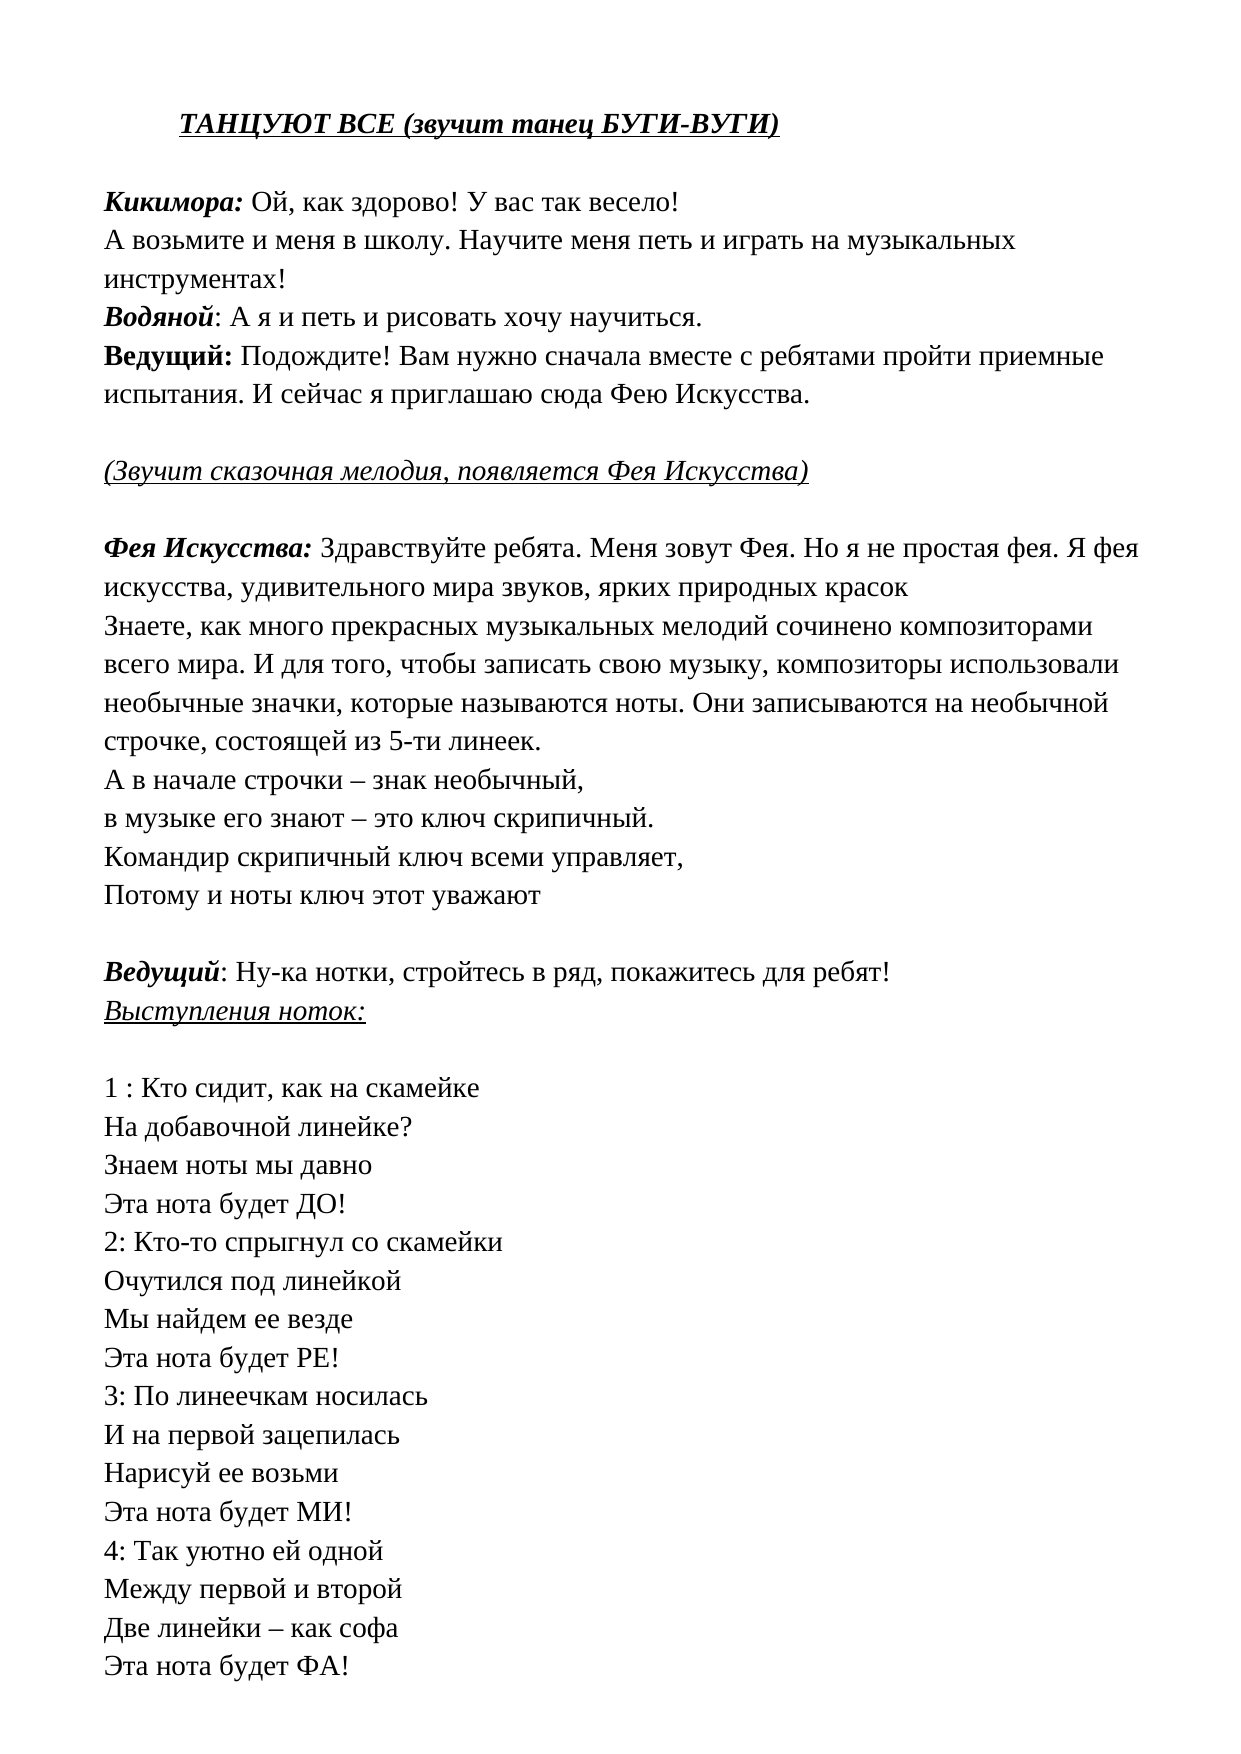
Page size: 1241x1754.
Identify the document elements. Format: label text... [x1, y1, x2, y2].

text 2: Кто-то спрыгнул со скамейки [103, 1224, 1152, 1258]
text А в начале строчки – знак необычный, [103, 762, 1152, 795]
text Две линейки – как софа [103, 1610, 1152, 1643]
text Кикимора: Ой, как здорово! У вас так весело! [103, 184, 1152, 217]
text Очутился под линейкой [103, 1263, 1152, 1296]
text Эта нота будет ФА! [103, 1648, 1152, 1682]
text (Звучит сказочная мелодия, появляется Фея Искусства) [103, 453, 1152, 487]
text Ведущий: Подождите! Вам нужно сначала вместе с ребятами пройти приемные испытания. И сейчас я приглашаю сюда Фею Искусства. [103, 338, 1152, 410]
text 3: По линеечкам носилась [103, 1378, 1152, 1412]
text И на первой зацепилась [103, 1417, 1152, 1451]
text в музыке его знают – это ключ скрипичный. [103, 800, 1152, 834]
text 4: Так уютно ей одной [103, 1533, 1152, 1566]
text Мы найдем ее везде [103, 1301, 1152, 1335]
text Эта нота будет ДО! [103, 1186, 1152, 1219]
text Эта нота будет МИ! [103, 1494, 1152, 1528]
text Водяной: А я и петь и рисовать хочу научиться. [103, 299, 1152, 333]
text Фея Искусства: Здравствуйте ребята. Меня зовут Фея. Но я не простая фея. Я фея искусства, удивительного мира звуков, ярких природных красок [103, 531, 1152, 603]
text Между первой и второй [103, 1571, 1152, 1605]
text Командир скрипичный ключ всеми управляет, [103, 839, 1152, 872]
text А возьмите и меня в школу. Научите меня петь и играть на музыкальных инструментах! [103, 222, 1152, 294]
text Знаем ноты мы давно [103, 1147, 1152, 1181]
text Эта нота будет РЕ! [103, 1340, 1152, 1373]
text Выступления ноток: [103, 993, 1152, 1027]
text ТАНЦУЮТ ВСЕ (звучит танец БУГИ-ВУГИ) [178, 107, 1152, 140]
text Знаете, как много прекрасных музыкальных мелодий сочинено композиторами всего мира. И для того, чтобы записать свою музыку, композиторы использовали необычные значки, которые называются ноты. Они записываются на необычной строчке, состоящей из 5-ти линеек. [103, 608, 1152, 757]
text Ведущий: Ну-ка нотки, стройтесь в ряд, покажитесь для ребят! [103, 954, 1152, 988]
text Нарисуй ее возьми [103, 1456, 1152, 1489]
text Потому и ноты ключ этот уважают [103, 877, 1152, 911]
text На добавочной линейке? [103, 1109, 1152, 1142]
text 1 : Кто сидит, как на скамейке [103, 1070, 1152, 1104]
